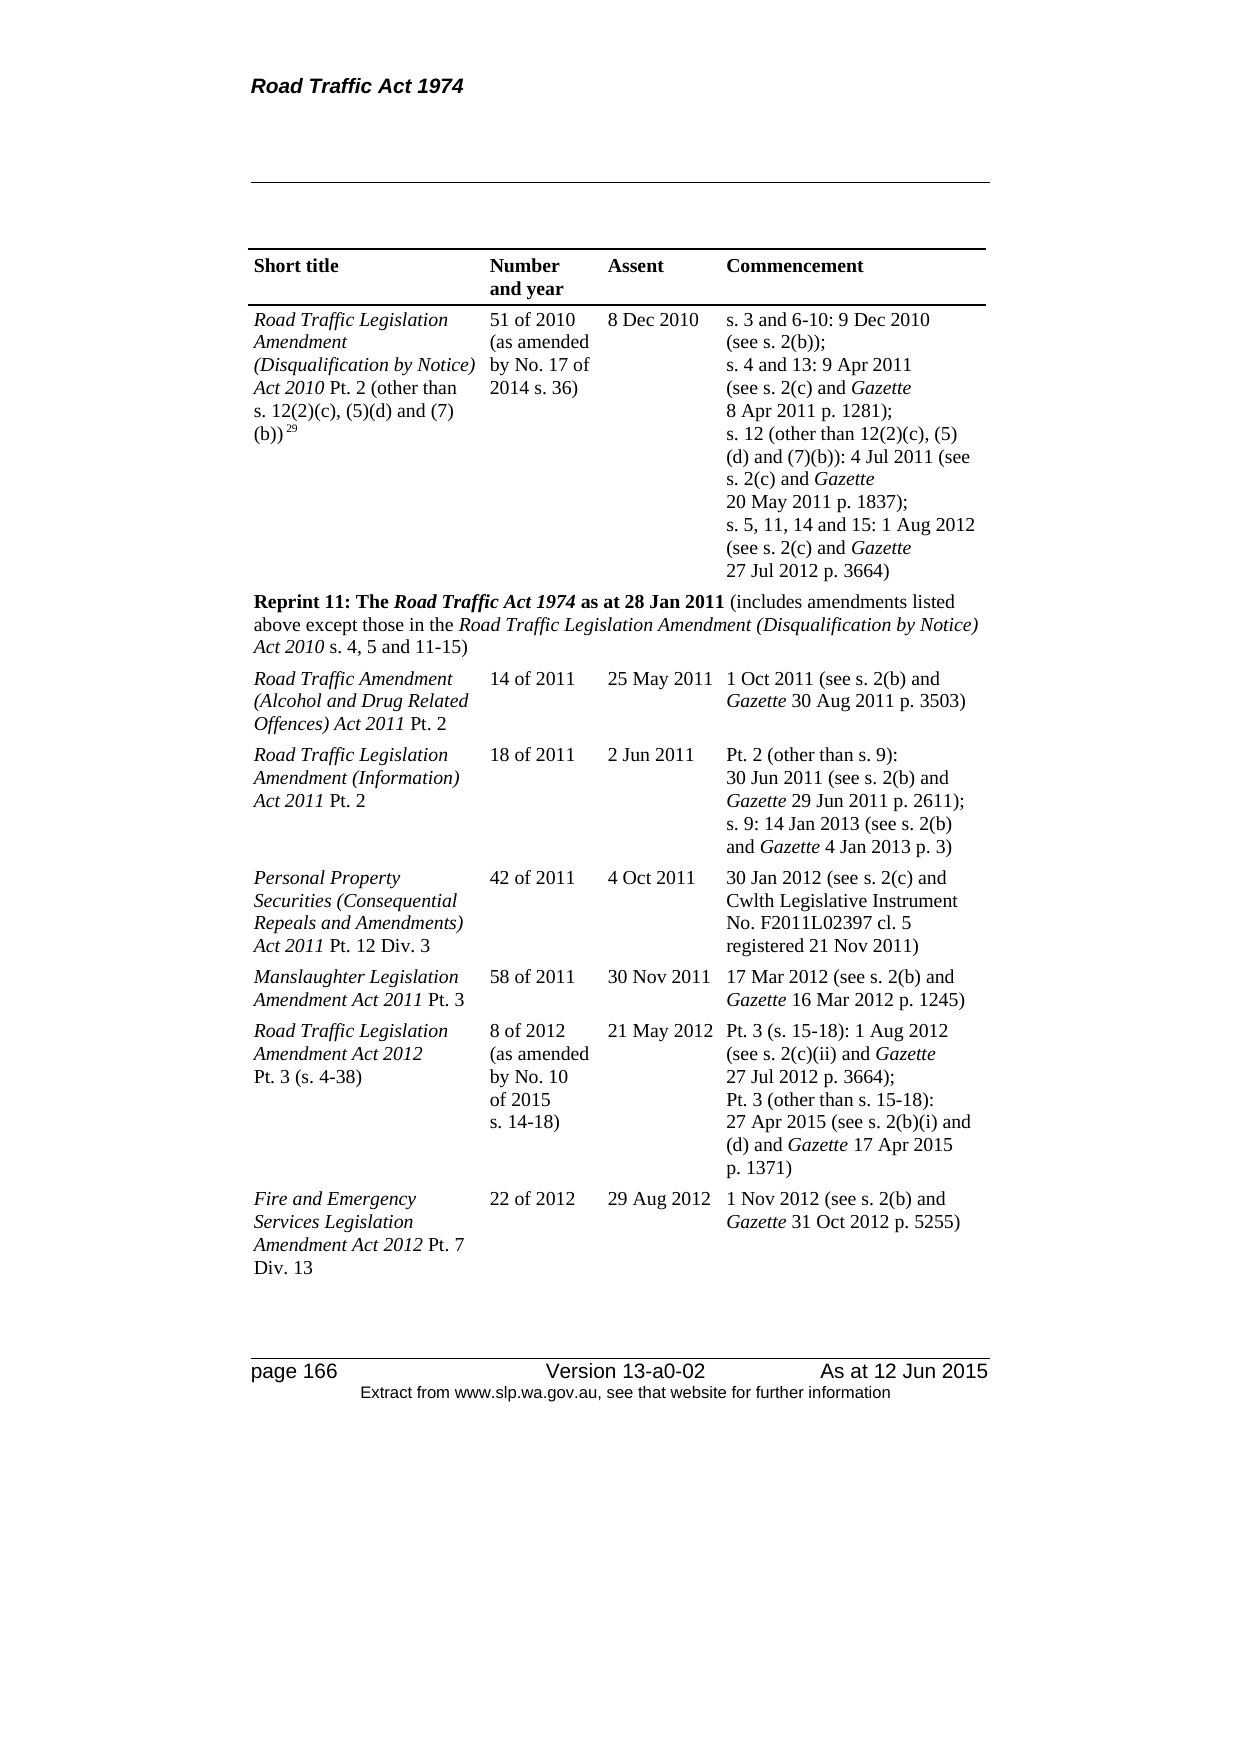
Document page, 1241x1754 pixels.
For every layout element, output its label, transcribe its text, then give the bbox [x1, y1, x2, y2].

table_header Assent [602, 250, 720, 303]
table_header Short title [248, 250, 484, 303]
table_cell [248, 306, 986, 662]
table_header Number and year [484, 250, 602, 303]
table_header Commencement [720, 250, 986, 303]
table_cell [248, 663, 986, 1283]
